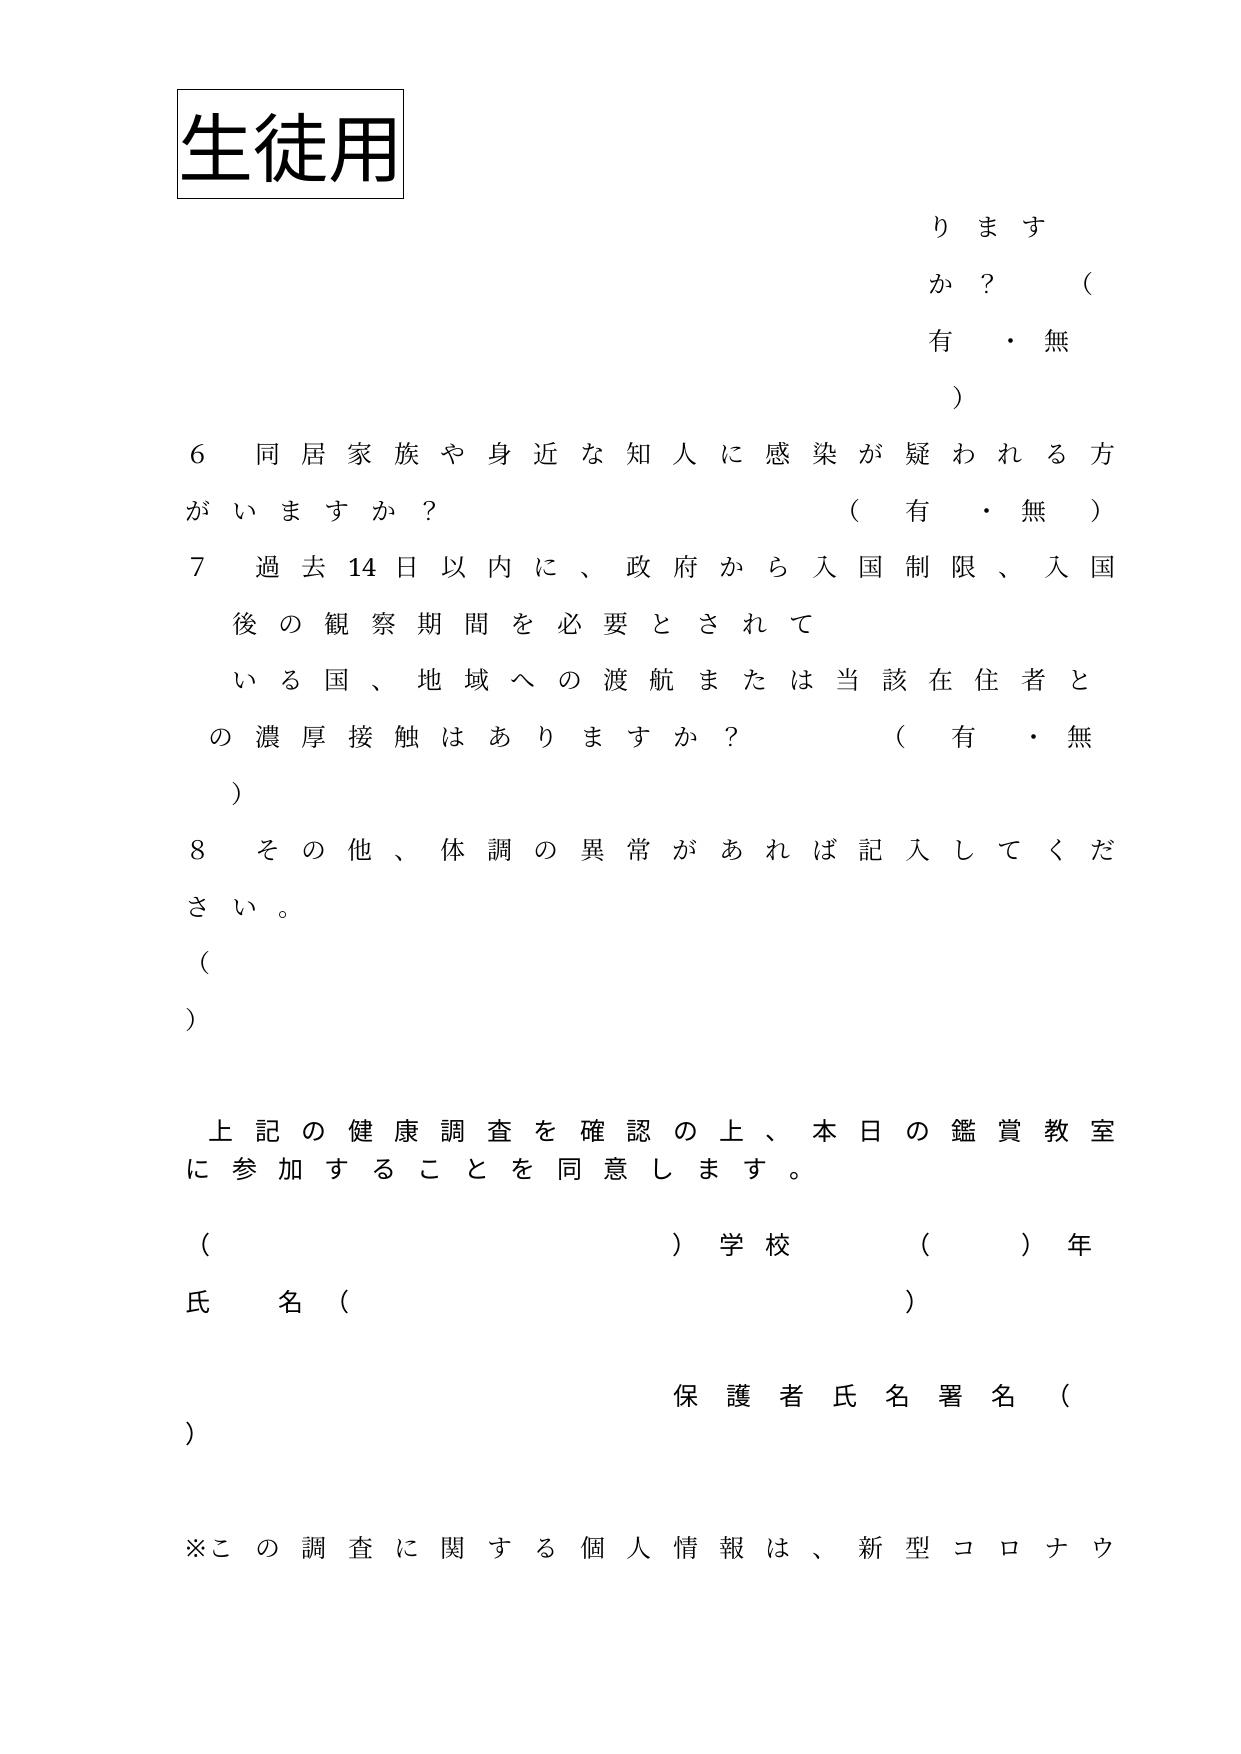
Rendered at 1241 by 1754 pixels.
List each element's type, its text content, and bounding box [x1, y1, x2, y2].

text いる国、地域への渡航または当該在住者との濃厚接触はありますか？ （ 有 ・無 ） [205, 660, 1138, 812]
text ８ その他、体調の異常があれば記入してください。 [185, 829, 1138, 924]
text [185, 207, 1138, 416]
text （ ）学校 （ ）年 氏 名（ ） [185, 1224, 1138, 1319]
text 保護者氏名署名（ ） [185, 1376, 1091, 1452]
text （ ） [185, 942, 1138, 1037]
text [185, 1528, 1138, 1566]
text ６ 同居家族や身近な知人に感染が疑われる方がいますか？ （ 有 ・無 ） [185, 434, 1138, 529]
text 上記の健康調査を確認の上、本日の鑑賞教室に参加することを同意します。 [185, 1110, 1138, 1186]
text ７ 過去14日以内に、政府から入国制限、入国後の観察期間を必要とされて [185, 547, 1138, 642]
